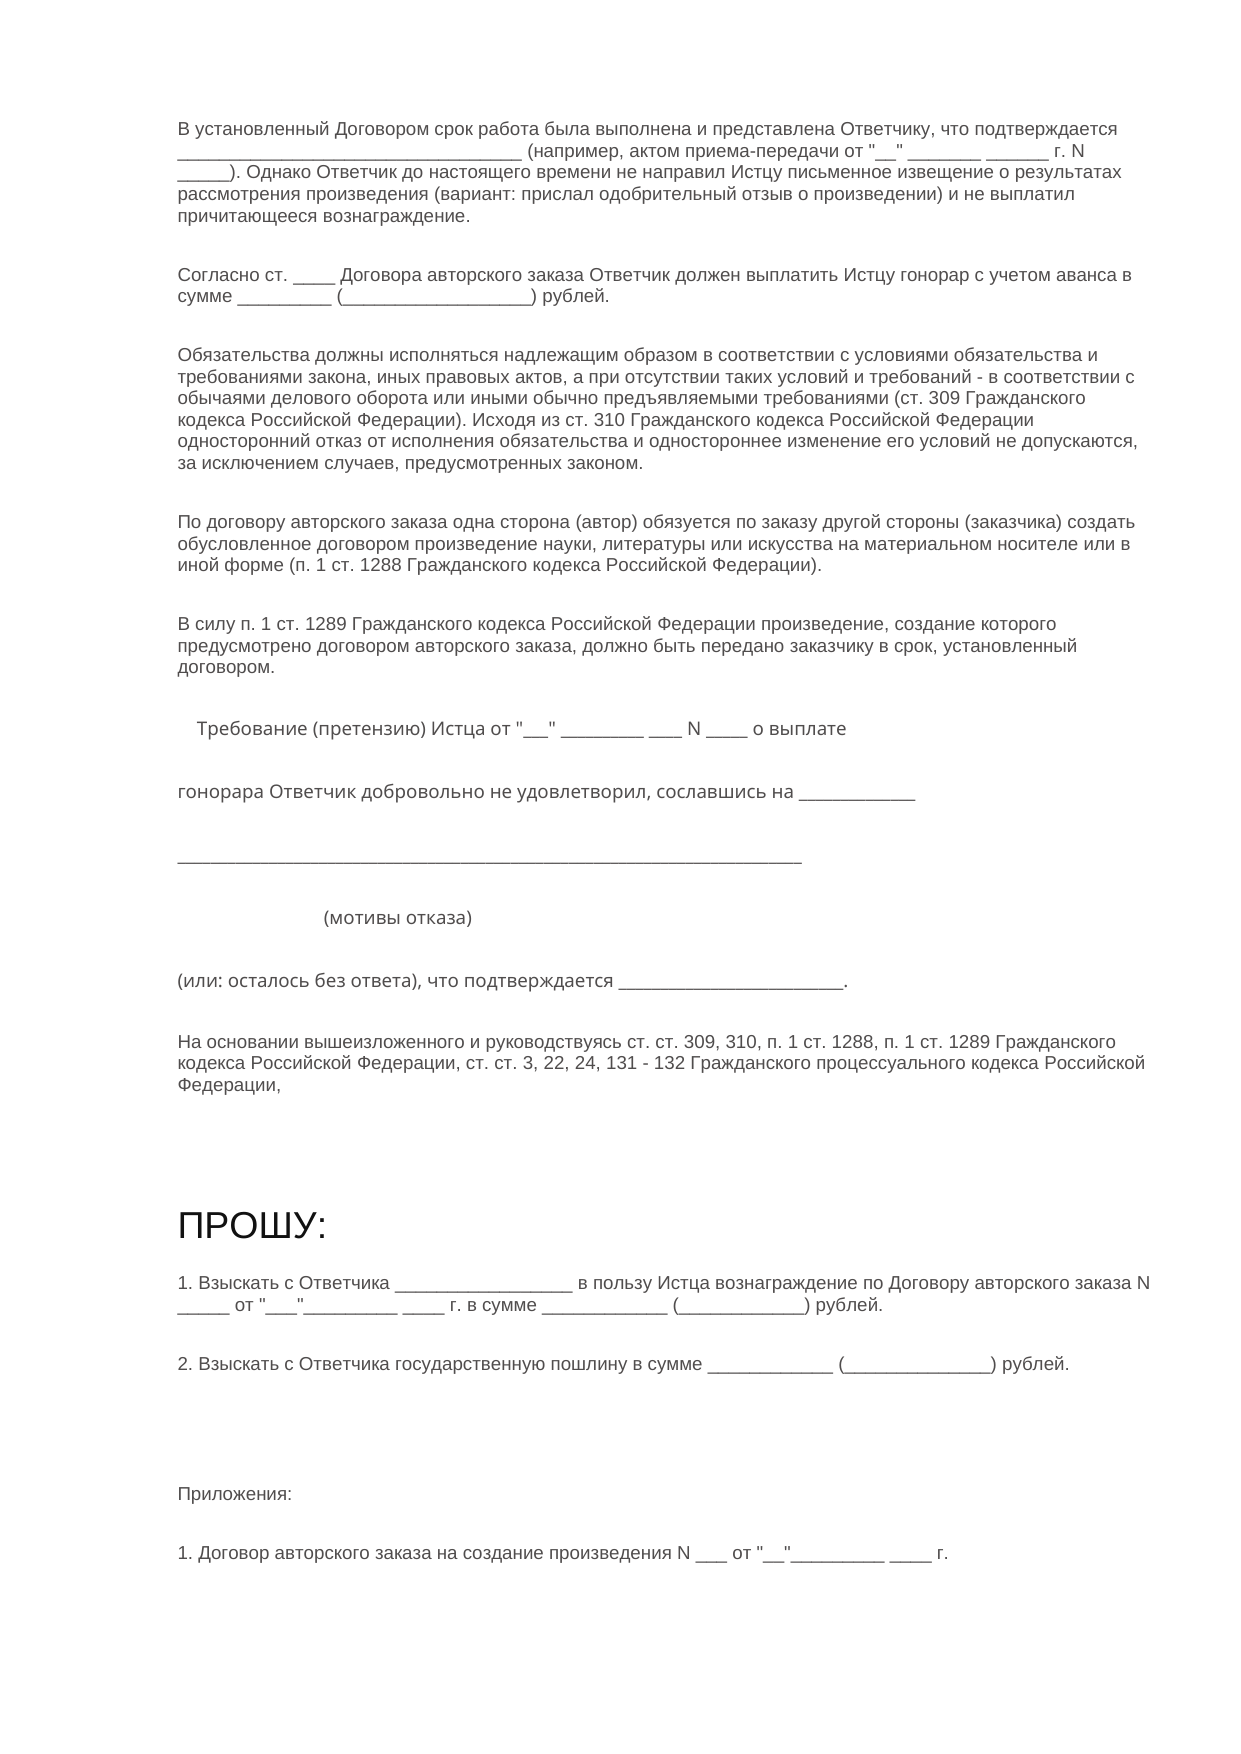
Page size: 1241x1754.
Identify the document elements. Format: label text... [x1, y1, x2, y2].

text Согласно ст. ____ Договора авторского заказа Ответчик должен выплатить Истцу гонорар с учетом аванса в сумме _________ (__________________) рублей. [177, 263, 1152, 307]
text 1. Договор авторского заказа на создание произведения N ___ от "__"_________ ____ г. [177, 1542, 1152, 1563]
text (мотивы отказа) [177, 904, 1152, 930]
text ___________________________________________________________________________ [177, 841, 1152, 867]
text (или: осталось без ответа), что подтверждается ___________________________. [177, 967, 1152, 993]
text По договору авторского заказа одна сторона (автор) обязуется по заказу другой стороны (заказчика) создать обусловленное договором произведение науки, литературы или искусства на материальном носителе или в иной форме (п. 1 ст. 1288 Гражданского кодекса Российской Федерации). [177, 511, 1152, 576]
text Приложения: [177, 1483, 1152, 1504]
text Обязательства должны исполняться надлежащим образом в соответствии с условиями обязательства и требованиями закона, иных правовых актов, а при отсутствии таких условий и требований - в соответствии с обычаями делового оборота или иными обычно предъявляемыми требованиями (ст. 309 Гражданского кодекса Российской Федерации). Исходя из ст. 310 Гражданского кодекса Российской Федерации односторонний отказ от исполнения обязательства и одностороннее изменение его условий не допускаются, за исключением случаев, предусмотренных законом. [177, 344, 1152, 473]
text В силу п. 1 ст. 1289 Гражданского кодекса Российской Федерации произведение, создание которого предусмотрено договором авторского заказа, должно быть передано заказчику в срок, установленный договором. [177, 613, 1152, 678]
text гонорара Ответчик добровольно не удовлетворил, сославшись на ______________ [177, 778, 1152, 804]
text В установленный Договором срок работа была выполнена и представлена Ответчику, что подтверждается _________________________________ (например, актом приема-передачи от "__" _______ ______ г. N _____). Однако Ответчик до настоящего времени не направил Истцу письменное извещение о результатах рассмотрения произведения (вариант: прислал одобрительный отзыв о произведении) и не выплатил причитающееся вознаграждение. [177, 118, 1152, 226]
text ПРОШУ: [177, 1204, 1152, 1247]
text Требование (претензию) Истца от "___" __________ ____ N _____ о выплате [177, 715, 1152, 741]
text 2. Взыскать с Ответчика государственную пошлину в сумме ____________ (______________) рублей. [177, 1352, 1152, 1374]
text На основании вышеизложенного и руководствуясь ст. ст. 309, 310, п. 1 ст. 1288, п. 1 ст. 1289 Гражданского кодекса Российской Федерации, ст. ст. 3, 22, 24, 131 - 132 Гражданского процессуального кодекса Российской Федерации, [177, 1030, 1152, 1095]
text 1. Взыскать с Ответчика _________________ в пользу Истца вознаграждение по Договору авторского заказа N _____ от "___"_________ ____ г. в сумме ____________ (____________) рублей. [177, 1272, 1152, 1315]
